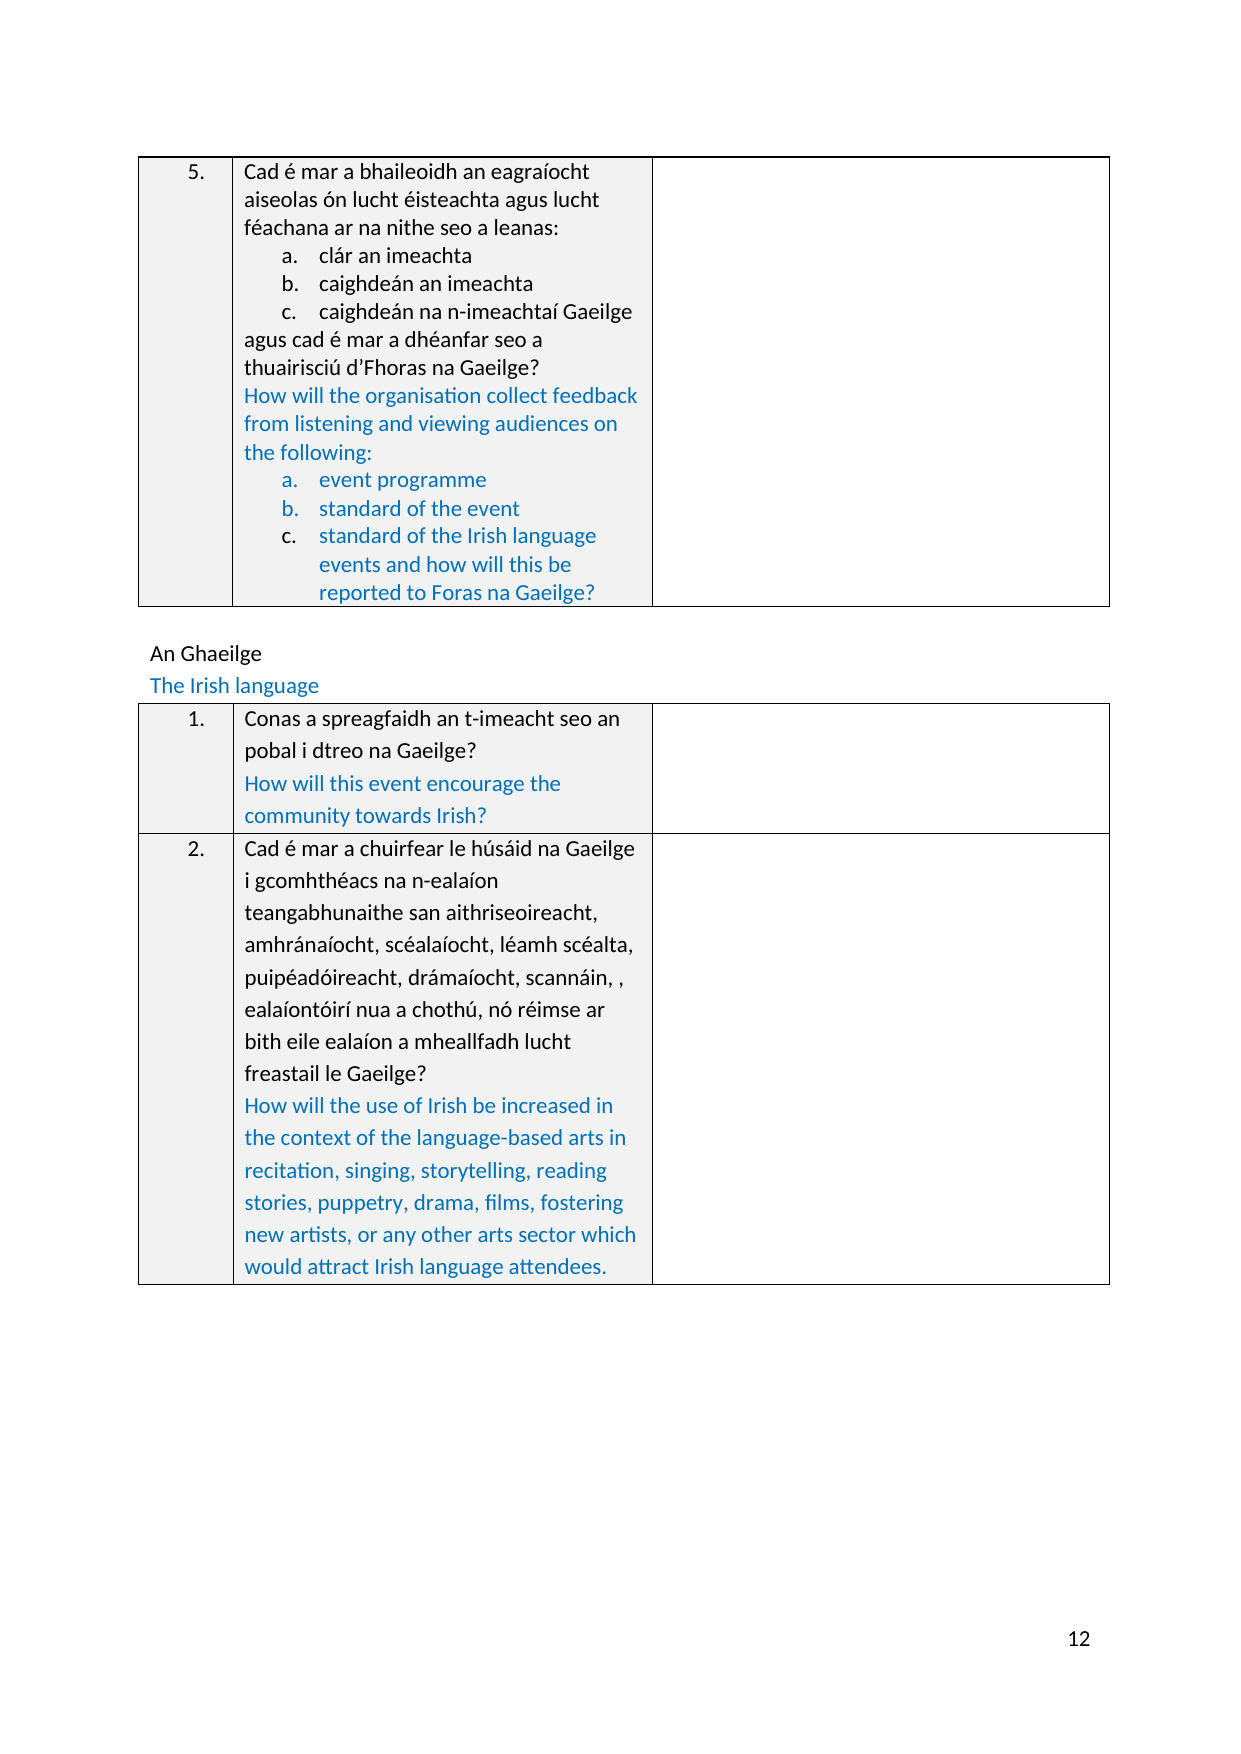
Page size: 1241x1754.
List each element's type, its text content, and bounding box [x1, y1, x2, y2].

table_header Cad é mar a bhaileoidh an eagraíocht aiseolas ón lucht éisteachta agus lucht féachana ar na nithe seo a leanas: clár an imeachta caighdeán an imeachta caighdeán na n-imeachtaí Gaeilge agus cad é mar a dhéanfar seo a thuairisciú d’Fhoras na Gaeilge? How will the organisation collect feedback from listening and viewing audiences on the following: event programme standard of the event standard of the Irish language events and how will this be reported to Foras na Gaeilge? [233, 158, 652, 606]
text The Irish language [150, 671, 1090, 699]
table_header Conas a spreagfaidh an t-imeacht seo an pobal i dtreo na Gaeilge? How will this event encourage the community towards Irish? [234, 704, 652, 833]
table_header [653, 704, 1109, 833]
table_cell Cad é mar a chuirfear le húsáid na Gaeilge i gcomhthéacs na n-ealaíon teangabhunaithe san aithriseoireacht, amhránaíocht, scéalaíocht, léamh scéalta, puipéadóireacht, drámaíocht, scannáin, , ealaíontóirí nua a chothú, nó réimse ar bith eile ealaíon a mheallfadh lucht freastail le Gaeilge? How will the use of Irish be increased in the context of the language-based arts in recitation, singing, storytelling, reading stories, puppetry, drama, films, fostering new artists, or any other arts sector which would attract Irish language attendees. [234, 834, 652, 1284]
table_header [653, 158, 1109, 606]
text An Ghaeilge [150, 639, 1090, 667]
table_cell 2. [139, 834, 233, 1284]
table_cell [653, 834, 1109, 1284]
table_header 1. [139, 704, 233, 833]
table_header 5. [139, 158, 232, 606]
